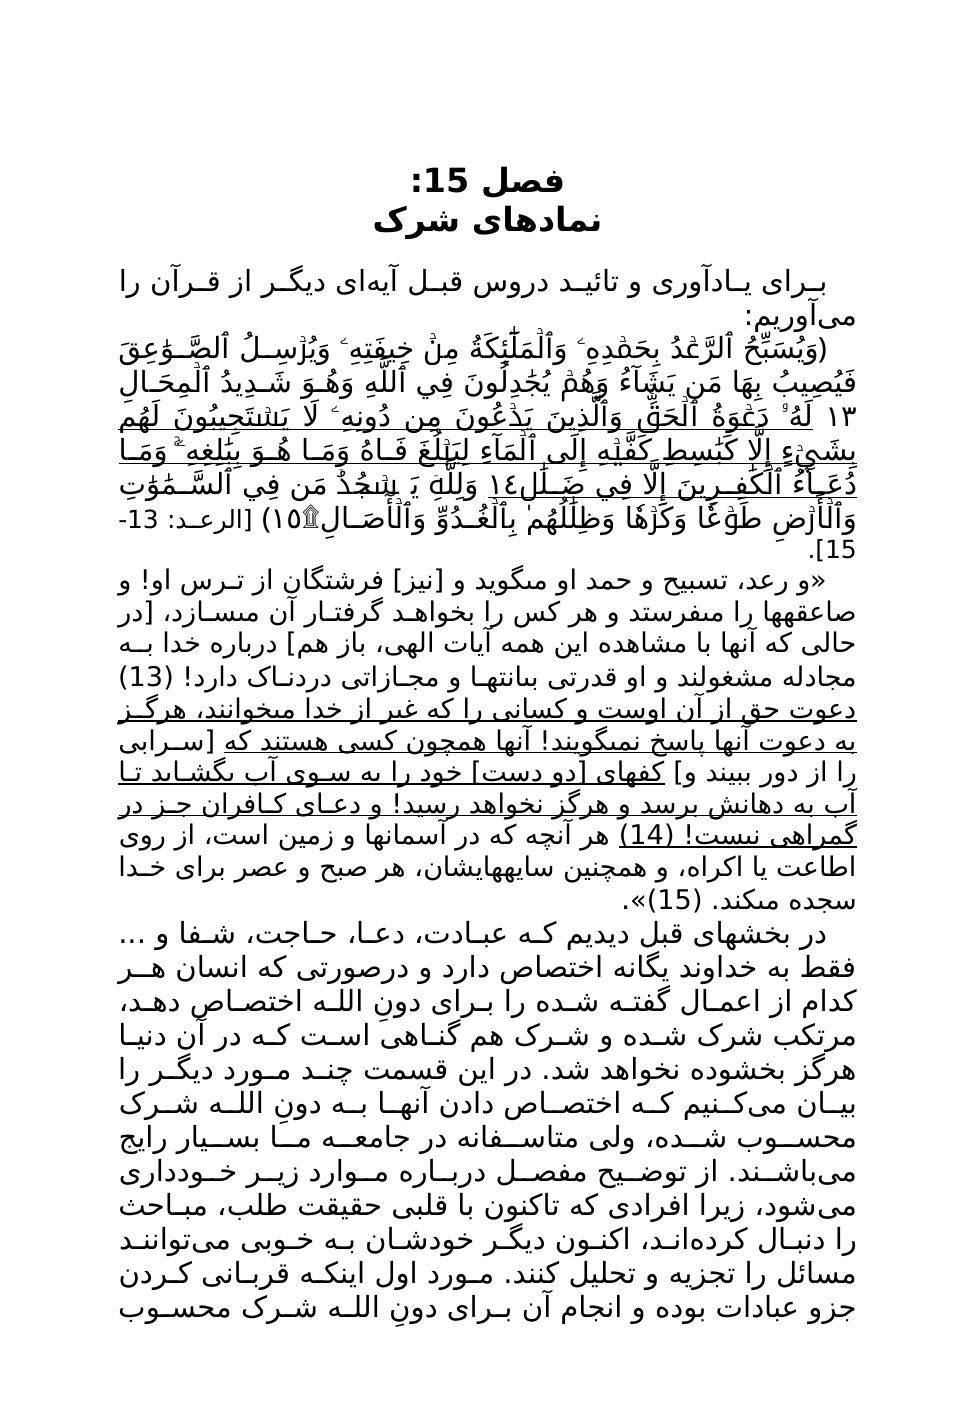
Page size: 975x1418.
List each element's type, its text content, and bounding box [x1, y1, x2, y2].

text «و رعد، تسبیح و حمد او مى‏گوید و [نیز] فرشتگان از ترس او! و صاعقه‏ها را مى‏فرستد و هر کس را بخواهد گرفتار آن مى‏سازد، [در حالى که آنها با مشاهده این همه آیات الهى، باز هم] درباره خدا به مجادله مشغولند و او قدرتى بى‏انتها و مجازاتى دردناک دارد! (13) دعوت حق از آن اوست و کسانى را که غیر از خدا مى‏خوانند، هرگز به دعوت آنها پاسخ نمى‏گویند! آنها همچون کسى هستند که [سرابی را از دور ببیند و] کفهاى [دو دست] خود را به سوى آب بگشاید تا آب به دهانش برسد و هرگز نخواهد رسید! و دعاى کافران جز در گمراهى نیست! (14) هر آنچه که در آسمانها و زمین است، از روى اطاعت یا اکراه، و همچنین سایه‏هایشان، هر صبح و عصر براى خدا سجده مى‏کند. (15)». [118, 565, 857, 720]
text برای یادآوری و تائید دروس قبل آیه‌ای دیگر از قرآن را می‌آوریم: [118, 264, 857, 332]
text فصل 15: نمادهای شرک [118, 161, 857, 239]
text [118, 917, 857, 1324]
text ﴿وَيُسَبِّحُ ٱلرَّعۡدُ بِحَمۡدِهِۦ وَٱلۡمَلَٰٓئِكَةُ مِنۡ خِيفَتِهِۦ وَيُرۡسِلُ ٱلصَّوَٰعِقَ فَيُصِيبُ بِهَا مَن يَشَآءُ وَهُمۡ يُجَٰدِلُونَ فِي ٱللَّهِ وَهُوَ شَدِيدُ ٱلۡمِحَالِ١٣ لَهُۥ دَعۡوَةُ ٱلۡحَقِّۚ وَٱلَّذِينَ يَدۡعُونَ مِن دُونِهِۦ لَا يَسۡتَجِيبُونَ لَهُم بِشَيۡءٍ إِلَّا كَبَٰسِطِ كَفَّيۡهِ إِلَى ٱلۡمَآءِ لِيَبۡلُغَ فَاهُ وَمَا هُوَ بِبَٰلِغِهِۦۚ وَمَا دُعَآءُ ٱلۡكَٰفِرِينَ إِلَّا فِي ضَلَٰلٖ١٤ وَلِلَّهِۤ يَسۡجُدُۤ مَن فِي ٱلسَّمَٰوَٰتِ وَٱلۡأَرۡضِ طَوۡعٗا وَكَرۡهٗا وَظِلَٰلُهُم بِٱلۡغُدُوِّ وَٱلۡأٓصَالِ۩١٥﴾ [الرعد: 13-15]. [118, 464, 857, 565]
text «و رعد، تسبیح و حمد او مى‏گوید و [نیز] فرشتگان از ترس او! و صاعقه‏ها را مى‏فرستد و هر کس را بخواهد گرفتار آن مى‏سازد، [در حالى که آنها با مشاهده این همه آیات الهى، باز هم] درباره خدا به مجادله مشغولند و او قدرتى بى‏انتها و مجازاتى دردناک دارد! (13) دعوت حق از آن اوست و کسانى را که غیر از خدا مى‏خوانند، هرگز به دعوت آنها پاسخ نمى‏گویند! آنها همچون کسى هستند که [سرابی را از دور ببیند و] کفهاى [دو دست] خود را به سوى آب بگشاید تا آب به دهانش برسد و هرگز نخواهد رسید! و دعاى کافران جز در گمراهى نیست! (14) هر آنچه که در آسمانها و زمین است، از روى اطاعت یا اکراه، و همچنین سایه‏هایشان، هر صبح و عصر براى خدا سجده مى‏کند. (15)». [118, 816, 857, 917]
text ﴿وَيُسَبِّحُ ٱلرَّعۡدُ بِحَمۡدِهِۦ وَٱلۡمَلَٰٓئِكَةُ مِنۡ خِيفَتِهِۦ وَيُرۡسِلُ ٱلصَّوَٰعِقَ فَيُصِيبُ بِهَا مَن يَشَآءُ وَهُمۡ يُجَٰدِلُونَ فِي ٱللَّهِ وَهُوَ شَدِيدُ ٱلۡمِحَالِ١٣ لَهُۥ دَعۡوَةُ ٱلۡحَقِّۚ وَٱلَّذِينَ يَدۡعُونَ مِن دُونِهِۦ لَا يَسۡتَجِيبُونَ لَهُم بِشَيۡءٍ إِلَّا كَبَٰسِطِ كَفَّيۡهِ إِلَى ٱلۡمَآءِ لِيَبۡلُغَ فَاهُ وَمَا هُوَ بِبَٰلِغِهِۦۚ وَمَا دُعَآءُ ٱلۡكَٰفِرِينَ إِلَّا فِي ضَلَٰلٖ١٤ وَلِلَّهِۤ يَسۡجُدُۤ مَن فِي ٱلسَّمَٰوَٰتِ وَٱلۡأَرۡضِ طَوۡعٗا وَكَرۡهٗا وَظِلَٰلُهُم بِٱلۡغُدُوِّ وَٱلۡأٓصَالِ۩١٥﴾ [الرعد: 13-15]. [118, 332, 857, 463]
text «و رعد، تسبیح و حمد او مى‏گوید و [نیز] فرشتگان از ترس او! و صاعقه‏ها را مى‏فرستد و هر کس را بخواهد گرفتار آن مى‏سازد، [در حالى که آنها با مشاهده این همه آیات الهى، باز هم] درباره خدا به مجادله مشغولند و او قدرتى بى‏انتها و مجازاتى دردناک دارد! (13) دعوت حق از آن اوست و کسانى را که غیر از خدا مى‏خوانند، هرگز به دعوت آنها پاسخ نمى‏گویند! آنها همچون کسى هستند که [سرابی را از دور ببیند و] کفهاى [دو دست] خود را به سوى آب بگشاید تا آب به دهانش برسد و هرگز نخواهد رسید! و دعاى کافران جز در گمراهى نیست! (14) هر آنچه که در آسمانها و زمین است، از روى اطاعت یا اکراه، و همچنین سایه‏هایشان، هر صبح و عصر براى خدا سجده مى‏کند. (15)». [118, 722, 857, 815]
